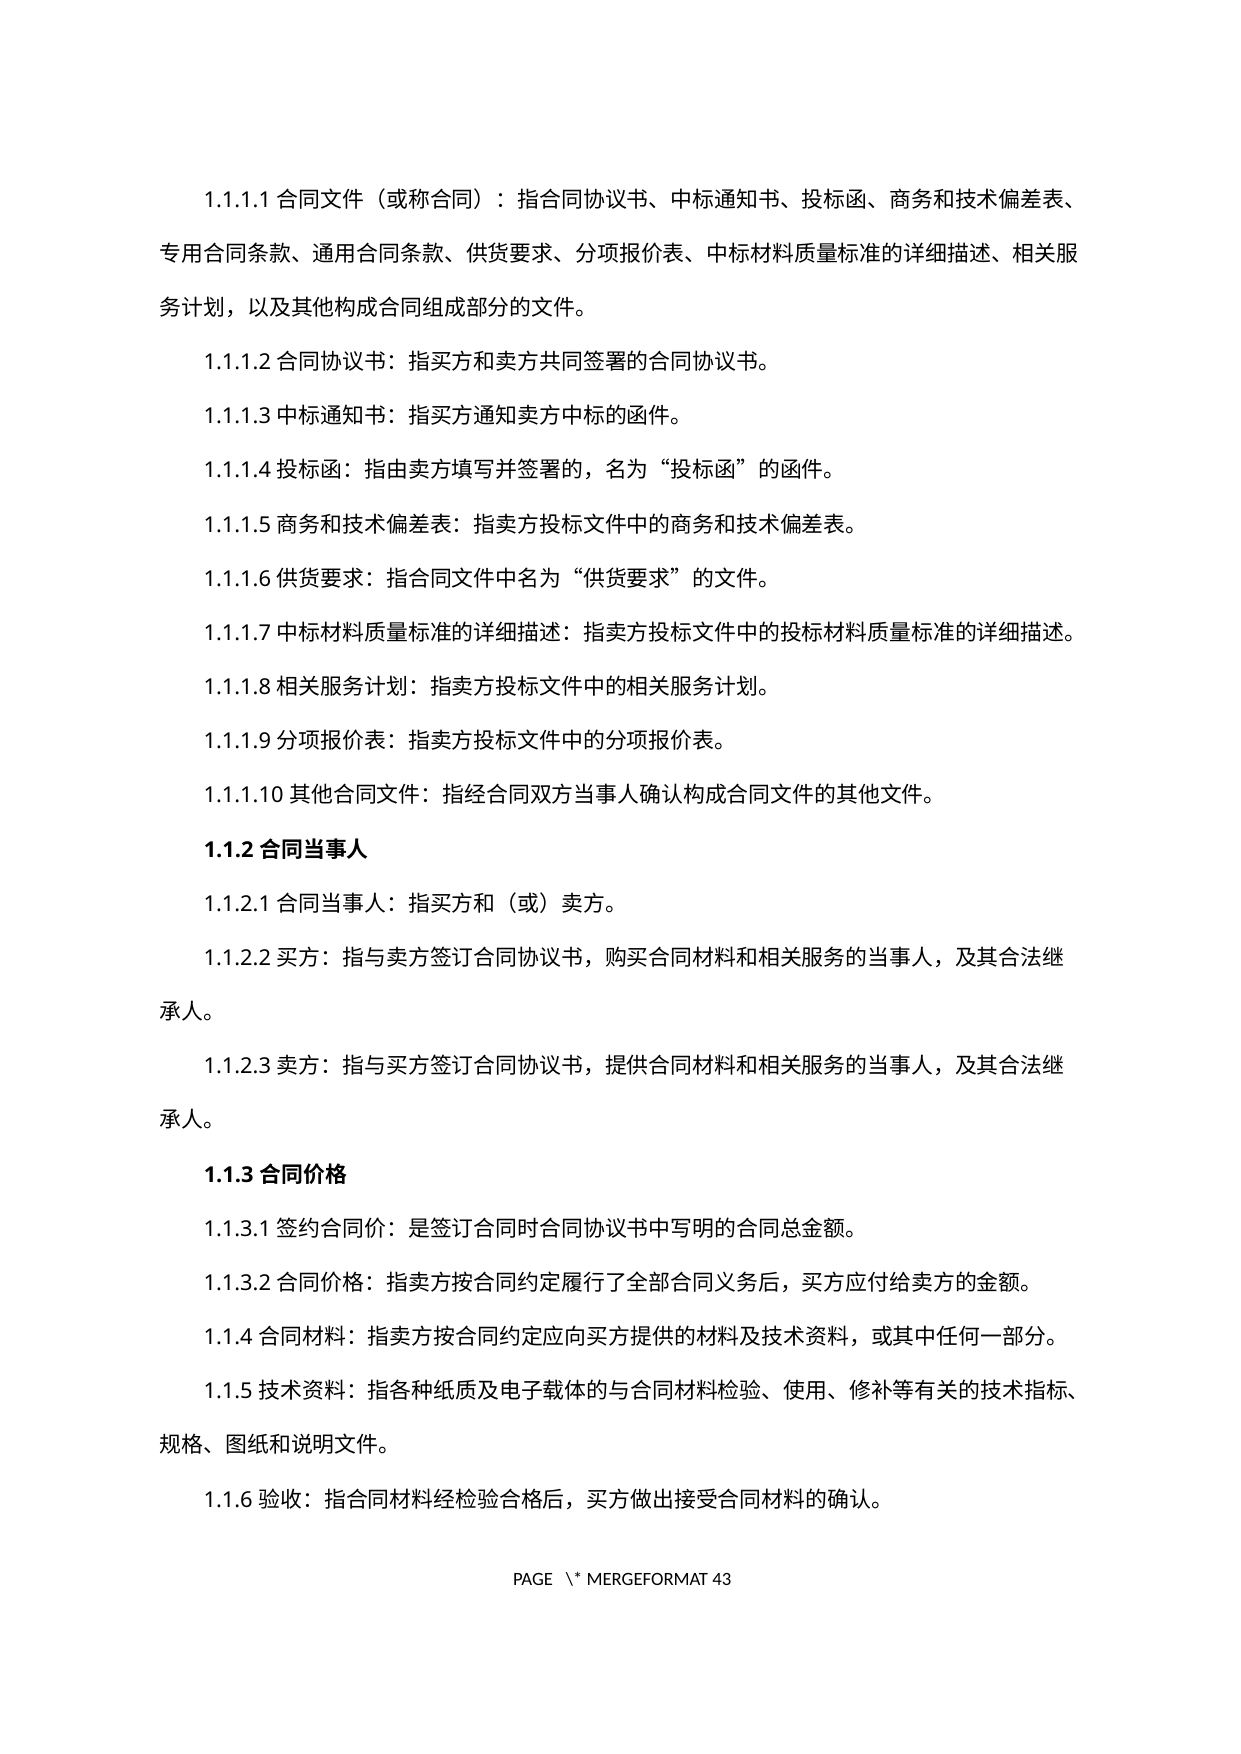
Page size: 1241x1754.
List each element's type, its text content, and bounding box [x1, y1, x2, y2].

text 1.1.1.5 商务和技术偏差表：指卖方投标文件中的商务和技术偏差表。 [159, 489, 1081, 543]
text 1.1.2.2 买方：指与卖方签订合同协议书，购买合同材料和相关服务的当事人，及其合法继承人。 [159, 922, 1081, 1030]
text 1.1.4 合同材料：指卖方按合同约定应向买方提供的材料及技术资料，或其中任何一部分。 [159, 1301, 1081, 1355]
text 1.1.1.4 投标函：指由卖方填写并签署的，名为“投标函”的函件。 [159, 434, 1081, 489]
text 1.1.1.10 其他合同文件：指经合同双方当事人确认构成合同文件的其他文件。 [159, 759, 1081, 814]
text 1.1.3.2 合同价格：指卖方按合同约定履行了全部合同义务后，买方应付给卖方的金额。 [159, 1247, 1081, 1301]
text 1.1.3 合同价格 [159, 1139, 1081, 1193]
text 1.1.1.7 中标材料质量标准的详细描述：指卖方投标文件中的投标材料质量标准的详细描述。 [159, 597, 1081, 651]
text 1.1.5 技术资料：指各种纸质及电子载体的与合同材料检验、使用、修补等有关的技术指标、规格、图纸和说明文件。 [159, 1355, 1081, 1464]
text 1.1.2.3 卖方：指与买方签订合同协议书，提供合同材料和相关服务的当事人，及其合法继承人。 [159, 1030, 1081, 1139]
text 1.1.1.6 供货要求：指合同文件中名为“供货要求”的文件。 [159, 543, 1081, 597]
text 1.1.2.1 合同当事人：指买方和（或）卖方。 [159, 868, 1081, 922]
text 1.1.2 合同当事人 [159, 814, 1081, 868]
text 1.1.6 验收：指合同材料经检验合格后，买方做出接受合同材料的确认。 [159, 1464, 1081, 1518]
text 1.1.3.1 签约合同价：是签订合同时合同协议书中写明的合同总金额。 [159, 1193, 1081, 1247]
text 1.1.1.3 中标通知书：指买方通知卖方中标的函件。 [159, 380, 1081, 434]
text 1.1.1.8 相关服务计划：指卖方投标文件中的相关服务计划。 [159, 651, 1081, 705]
text 1.1.1.1 合同文件（或称合同）：指合同协议书、中标通知书、投标函、商务和技术偏差表、专用合同条款、通用合同条款、供货要求、分项报价表、中标材料质量标准的详细描述、相关服务计划，以及其他构成合同组成部分的文件。 [159, 164, 1081, 326]
text 1.1.1.2 合同协议书：指买方和卖方共同签署的合同协议书。 [159, 326, 1081, 380]
text 1.1.1.9 分项报价表：指卖方投标文件中的分项报价表。 [159, 705, 1081, 759]
